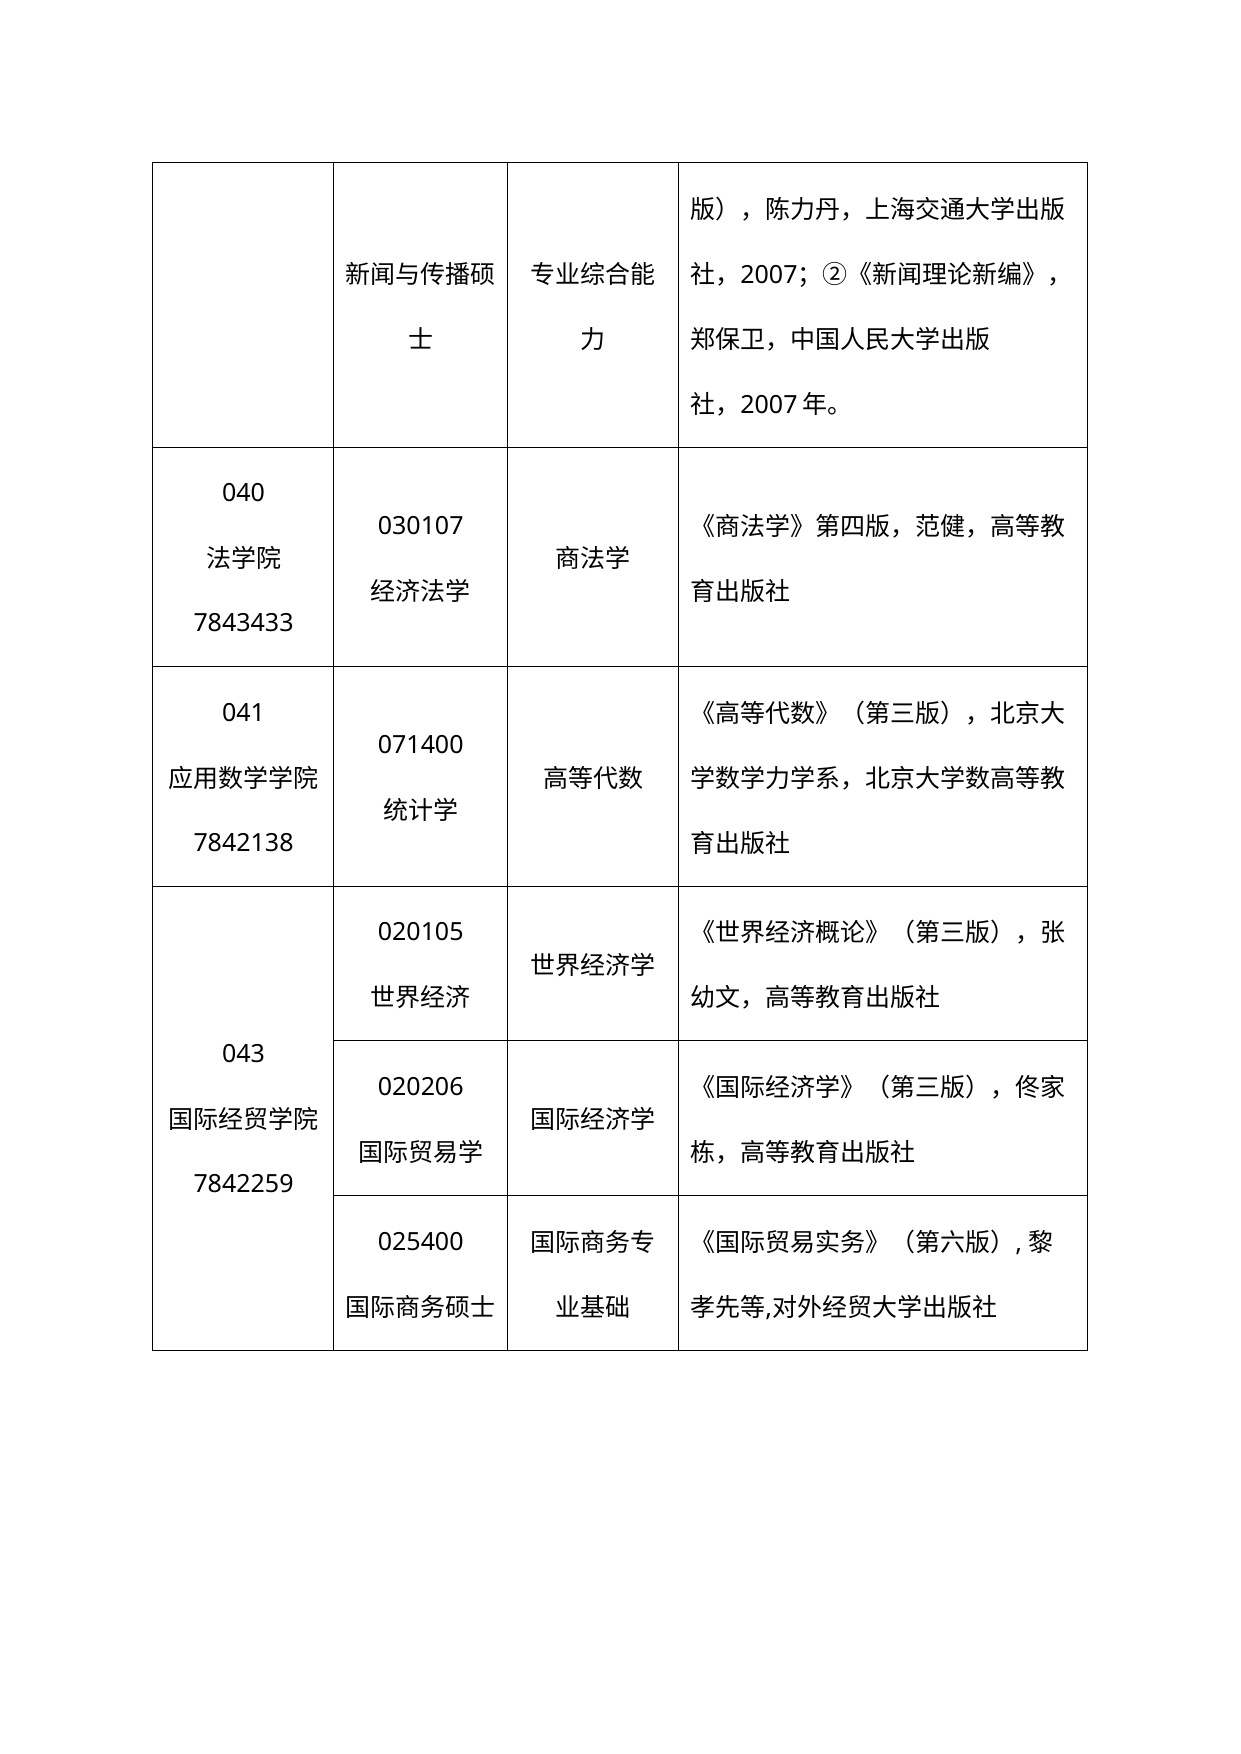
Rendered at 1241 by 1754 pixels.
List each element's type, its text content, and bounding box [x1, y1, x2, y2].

table_cell 043 国际经贸学院 7842259 [153, 887, 333, 1349]
table_cell 030107 经济法学 [334, 448, 507, 666]
table_cell 020105 世界经济 [334, 887, 507, 1040]
table_cell 《国际贸易实务》（第六版）, 黎孝先等,对外经贸大学出版社 [679, 1196, 1087, 1349]
table_cell 025400 国际商务硕士 [334, 1196, 507, 1349]
table_cell 《商法学》第四版，范健，高等教育出版社 [679, 448, 1087, 666]
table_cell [679, 163, 1087, 447]
table_cell 世界经济学 [508, 887, 678, 1040]
table_cell 020206 国际贸易学 [334, 1041, 507, 1195]
table_cell 高等代数 [508, 667, 678, 886]
table_cell 国际经济学 [508, 1041, 678, 1195]
table_cell 《世界经济概论》（第三版），张幼文，高等教育出版社 [679, 887, 1087, 1040]
table_cell 《国际经济学》（第三版），佟家栋，高等教育出版社 [679, 1041, 1087, 1195]
table_cell 《高等代数》（第三版），北京大学数学力学系，北京大学数高等教育出版社 [679, 667, 1087, 886]
table_cell 040 法学院 7843433 [153, 448, 333, 666]
table_cell 商法学 [508, 448, 678, 666]
table_cell 055200 新闻与传播硕士 [334, 163, 507, 447]
table_cell 新闻与传播专业综合能力 [508, 163, 678, 447]
table_cell 041 应用数学学院 7842138 [153, 667, 333, 886]
table_cell 国际商务专业基础 [508, 1196, 678, 1349]
table_cell 071400 统计学 [334, 667, 507, 886]
